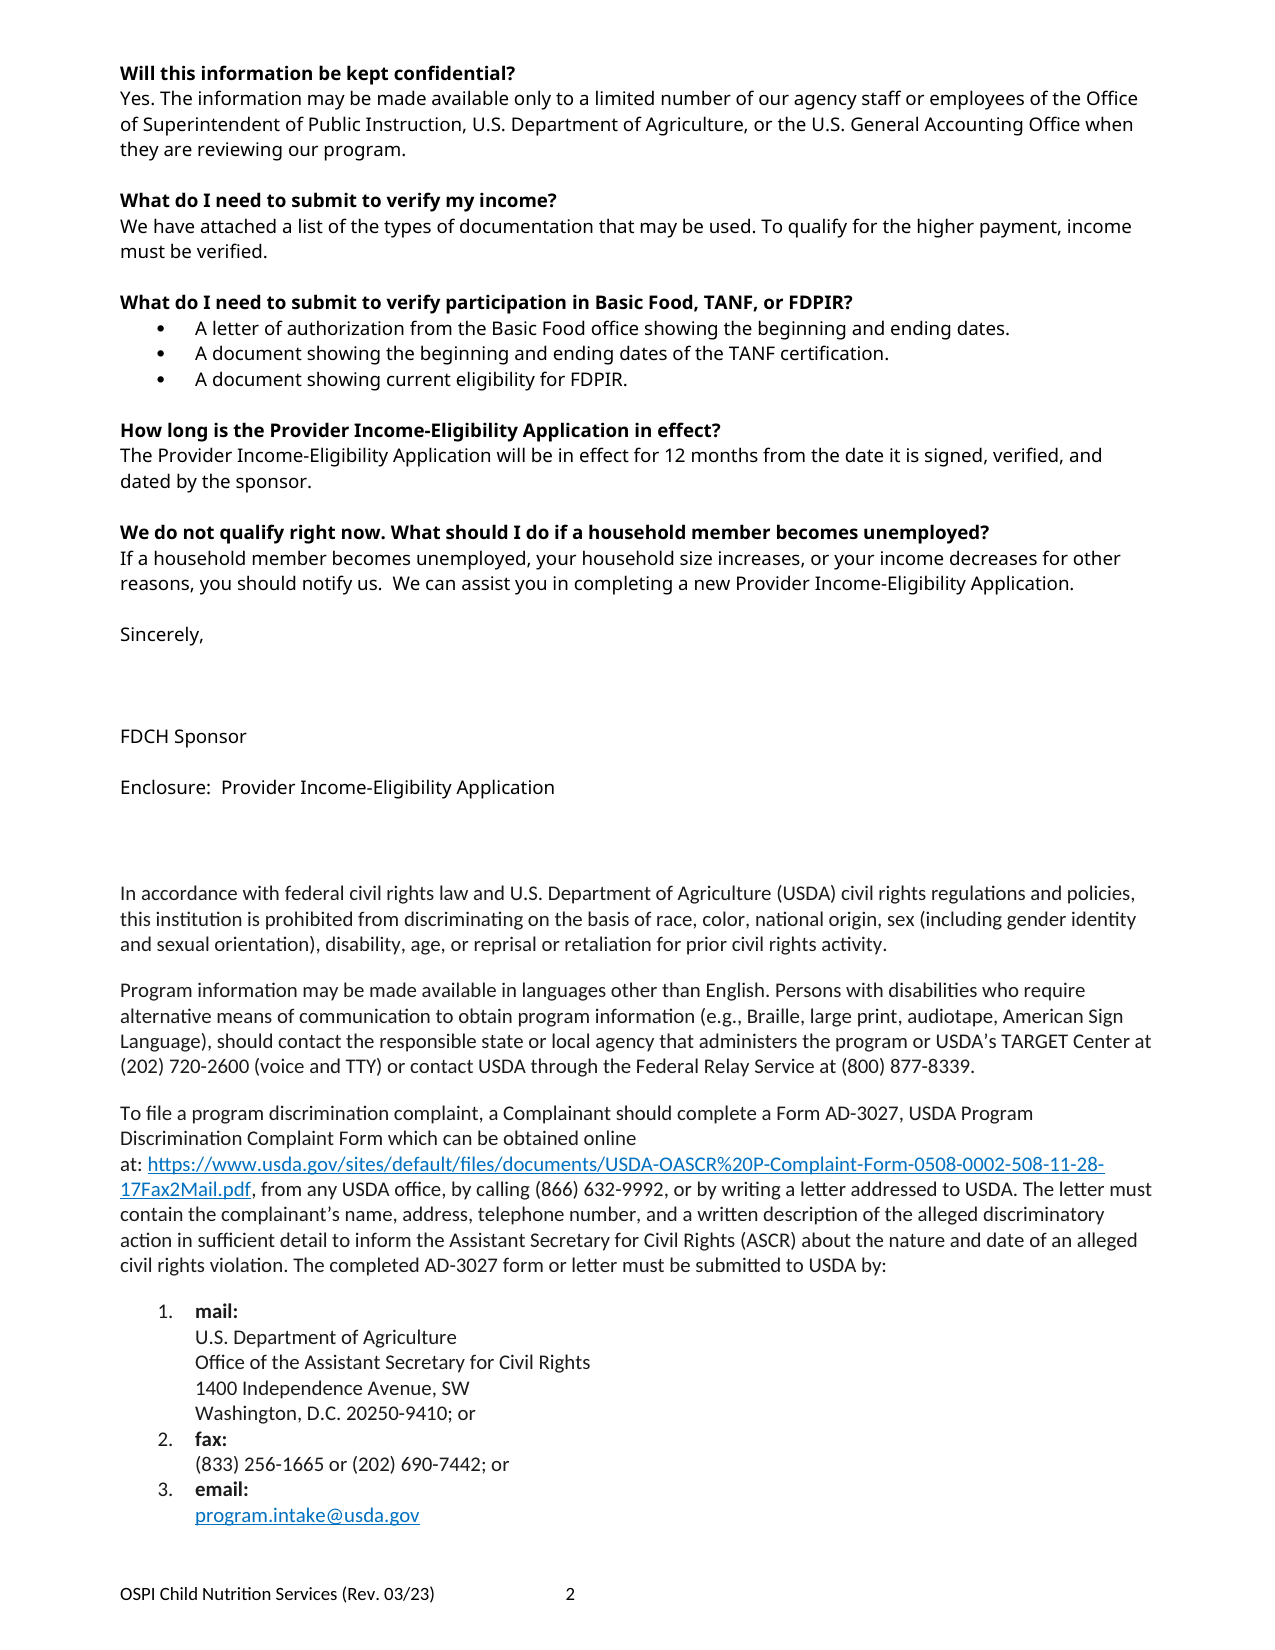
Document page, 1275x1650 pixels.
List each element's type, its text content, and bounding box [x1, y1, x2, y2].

text How long is the Provider Income-Eligibility Application in effect? [120, 417, 1155, 443]
list mail: U.S. Department of Agriculture Office of the Assistant Secretary for Civil Rights 1400 Independence Avenue, SW Washington, D.C. 20250-9410; or [157, 1299, 1155, 1426]
text We do not qualify right now. What should I do if a household member becomes unemployed? [120, 519, 1155, 545]
list A letter of authorization from the Basic Food office showing the beginning and ending dates. [157, 315, 1155, 341]
text If a household member becomes unemployed, your household size increases, or your income decreases for other reasons, you should notify us. We can assist you in completing a new Provider Income-Eligibility Application. [120, 545, 1155, 596]
text Program information may be made available in languages other than English. Persons with disabilities who require alternative means of communication to obtain program information (e.g., Braille, large print, audiotape, American Sign Language), should contact the responsible state or local agency that administers the program or USDA’s TARGET Center at (202) 720-2600 (voice and TTY) or contact USDA through the Federal Relay Service at (800) 877-8339. [120, 977, 1155, 1079]
text Yes. The information may be made available only to a limited number of our agency staff or employees of the Office of Superintendent of Public Instruction, U.S. Department of Agriculture, or the U.S. General Accounting Office when they are reviewing our program. [120, 86, 1155, 162]
text Sincerely, [120, 621, 1155, 647]
text The Provider Income-Eligibility Application will be in effect for 12 months from the date it is signed, verified, and dated by the sponsor. [120, 443, 1155, 494]
text What do I need to submit to verify my income? [120, 188, 1155, 213]
list A document showing the beginning and ending dates of the TANF certification. [157, 341, 1155, 366]
text In accordance with federal civil rights law and U.S. Department of Agriculture (USDA) civil rights regulations and policies, this institution is prohibited from discriminating on the basis of race, color, national origin, sex (including gender identity and sexual orientation), disability, age, or reprisal or retaliation for prior civil rights activity. [120, 880, 1155, 957]
list A document showing current eligibility for FDPIR. [157, 366, 1155, 392]
list email: program.intake@usda.gov [157, 1477, 1155, 1527]
list fax: (833) 256-1665 or (202) 690-7442; or [157, 1426, 1155, 1477]
text What do I need to submit to verify participation in Basic Food, TANF, or FDPIR? [120, 290, 1155, 315]
text To file a program discrimination complaint, a Complainant should complete a Form AD-3027, USDA Program Discrimination Complaint Form which can be obtained online at: https://www.usda.gov/sites/default/files/documents/USDA-OASCR%20P-Complaint-Form-0508-0002-508-11-28-17Fax2Mail.pdf, from any USDA office, by calling (866) 632-9992, or by writing a letter addressed to USDA. The letter must contain the complainant’s name, address, telephone number, and a written description of the alleged discriminatory action in sufficient detail to inform the Assistant Secretary for Civil Rights (ASCR) about the nature and date of an alleged civil rights violation. The completed AD-3027 form or letter must be submitted to USDA by: [120, 1100, 1155, 1278]
text Will this information be kept confidential? [120, 60, 1155, 86]
text We have attached a list of the types of documentation that may be used. To qualify for the higher payment, income must be verified. [120, 213, 1155, 264]
text Enclosure: Provider Income-Eligibility Application [120, 774, 1155, 800]
text FDCH Sponsor [120, 723, 1155, 749]
